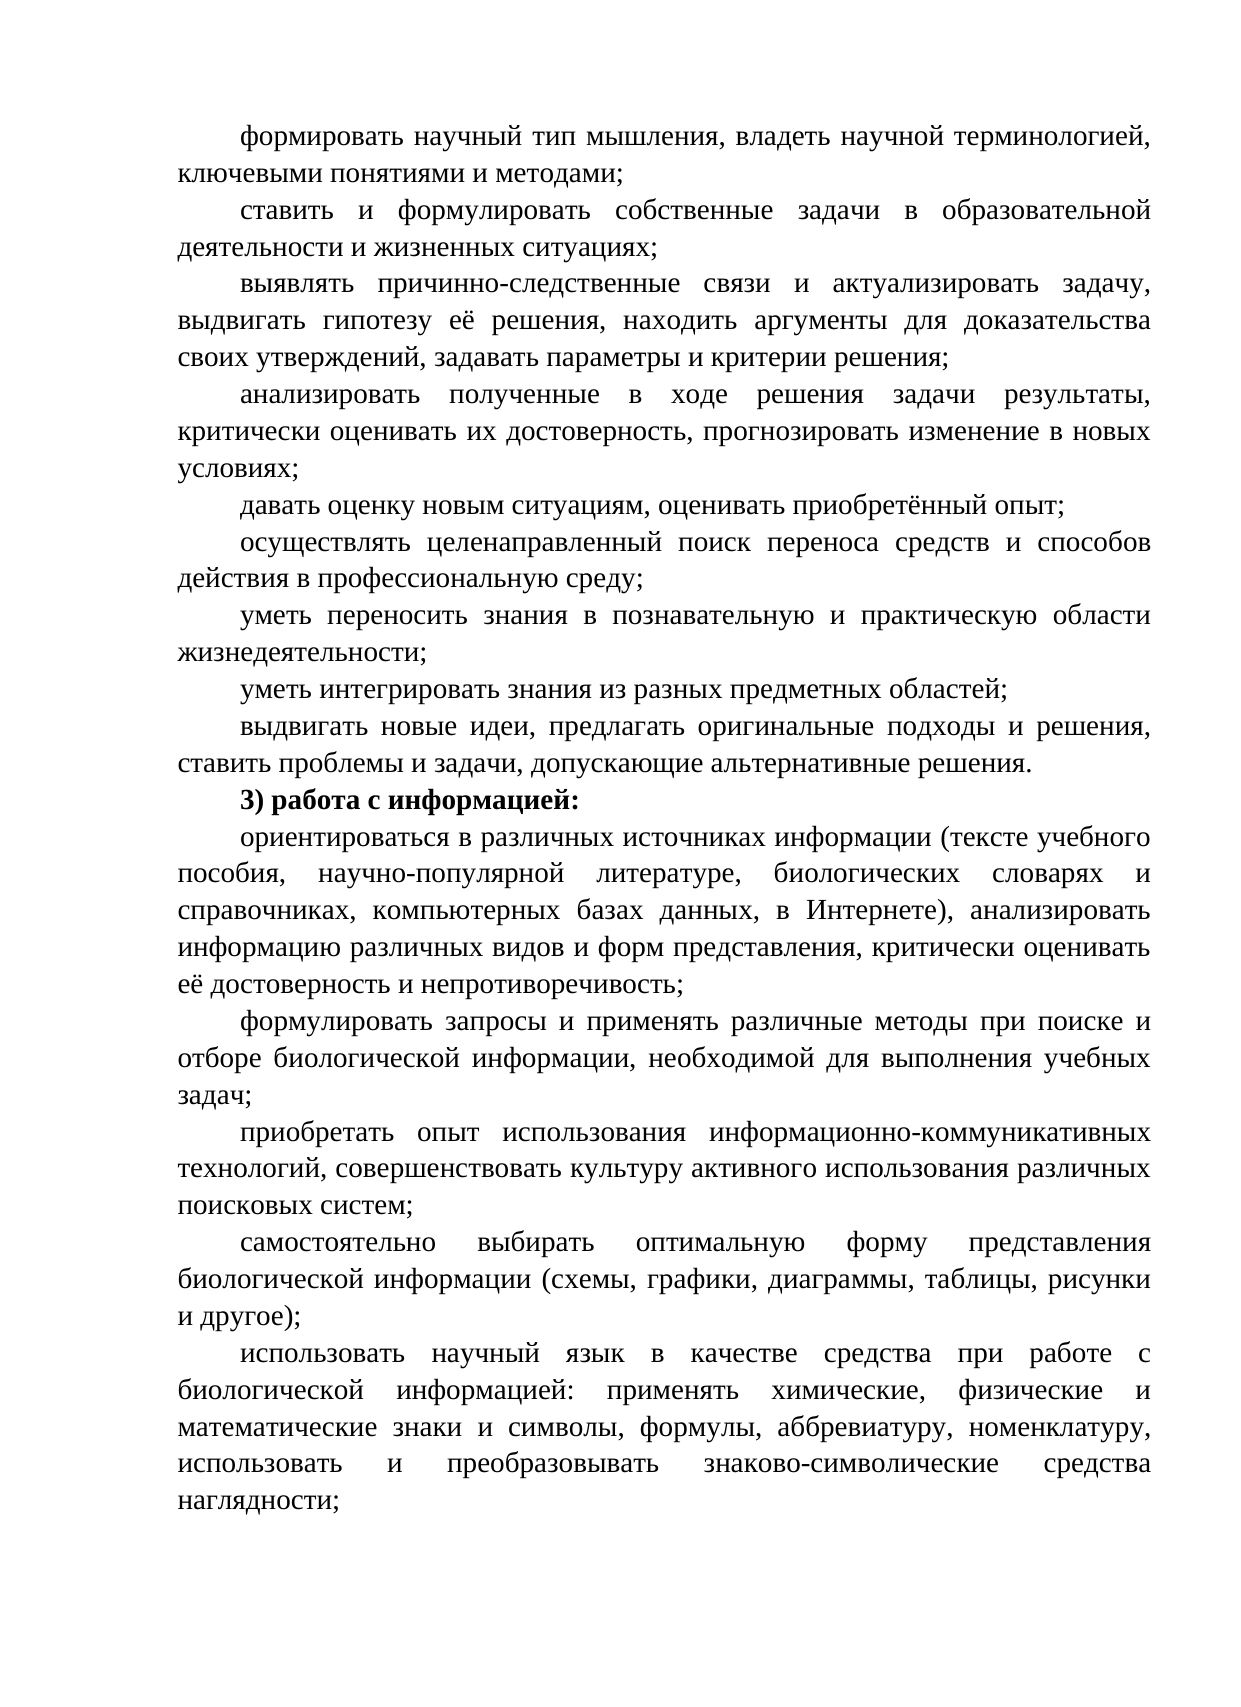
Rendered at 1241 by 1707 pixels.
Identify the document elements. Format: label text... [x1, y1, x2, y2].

text самостоятельно выбирать оптимальную форму представления биологической информации (схемы, графики, диаграммы, таблицы, рисунки и другое); [177, 1224, 1152, 1332]
text ориентироваться в различных источниках информации (тексте учебного пособия, научно-популярной литературе, биологических словарях и справочниках, компьютерных базах данных, в Интернете), анализировать информацию различных видов и форм представления, критически оценивать её достоверность и непротиворечивость; [177, 819, 1152, 1000]
text использовать научный язык в качестве средства при работе с биологической информацией: применять химические, физические и математические знаки и символы, формулы, аббревиатуру, номенклатуру, использовать и преобразовывать знаково-символические средства наглядности; [177, 1335, 1152, 1516]
text осуществлять целенаправленный поиск переноса средств и способов действия в профессиональную среду; [177, 524, 1152, 594]
text выдвигать новые идеи, предлагать оригинальные подходы и решения, ставить проблемы и задачи, допускающие альтернативные решения. [177, 708, 1152, 778]
text формулировать запросы и применять различные методы при поиске и отборе биологической информации, необходимой для выполнения учебных задач; [177, 1003, 1152, 1110]
text выявлять причинно-следственные связи и актуализировать задачу, выдвигать гипотезу её решения, находить аргументы для доказательства своих утверждений, задавать параметры и критерии решения; [177, 266, 1152, 373]
text уметь интегрировать знания из разных предметных областей; [177, 671, 1152, 705]
text приобретать опыт использования информационно-коммуникативных технологий, совершенствовать культуру активного использования различных поисковых систем; [177, 1114, 1152, 1221]
text формировать научный тип мышления, владеть научной терминологией, ключевыми понятиями и методами; [177, 118, 1152, 188]
text 3) работа с информацией: [177, 782, 1152, 815]
text давать оценку новым ситуациям, оценивать приобретённый опыт; [177, 487, 1152, 520]
text ставить и формулировать собственные задачи в образовательной деятельности и жизненных ситуациях; [177, 192, 1152, 262]
text анализировать полученные в ходе решения задачи результаты, критически оценивать их достоверность, прогнозировать изменение в новых условиях; [177, 376, 1152, 483]
text уметь переносить знания в познавательную и практическую области жизнедеятельности; [177, 597, 1152, 668]
